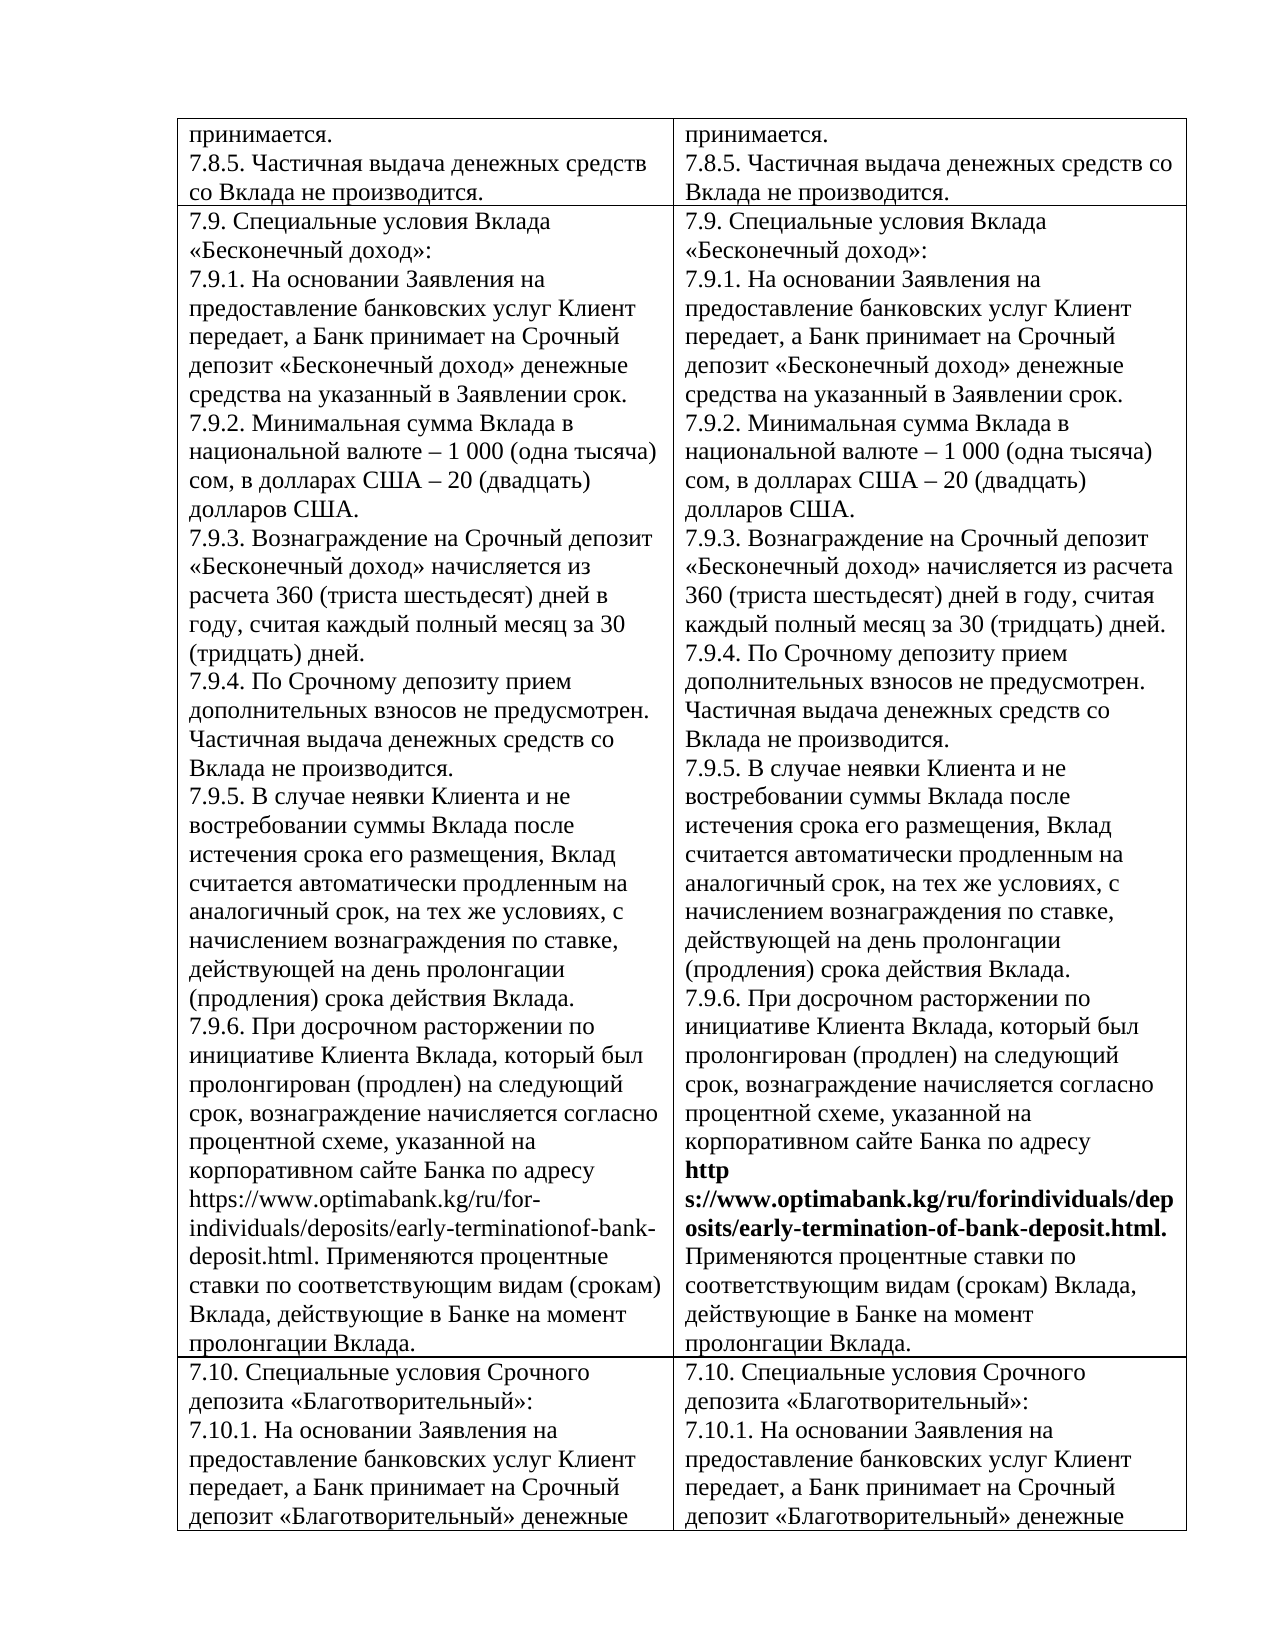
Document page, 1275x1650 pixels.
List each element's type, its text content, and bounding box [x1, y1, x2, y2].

table_cell 7.9. Специальные условия Вклада «Бесконечный доход»: 7.9.1. На основании Заявления на предоставление банковских услуг Клиент передает, а Банк принимает на Срочный депозит «Бесконечный доход» денежные средства на указанный в Заявлении срок. 7.9.2. Минимальная сумма Вклада в национальной валюте – 1 000 (одна тысяча) сом, в долларах США – 20 (двадцать) долларов США. 7.9.3. Вознаграждение на Срочный депозит «Бесконечный доход» начисляется из расчета 360 (триста шестьдесят) дней в году, считая каждый полный месяц за 30 (тридцать) дней. 7.9.4. По Срочному депозиту прием дополнительных взносов не предусмотрен. Частичная выдача денежных средств со Вклада не производится. 7.9.5. В случае неявки Клиента и не востребовании суммы Вклада после истечения срока его размещения, Вклад считается автоматически продленным на аналогичный срок, на тех же условиях, с начислением вознаграждения по ставке, действующей на день пролонгации (продления) срока действия Вклада. 7.9.6. При досрочном расторжении по инициативе Клиента Вклада, который был пролонгирован (продлен) на следующий срок, вознаграждение начисляется согласно процентной схеме, указанной на корпоративном сайте Банка по адресу https://www.optimabank.kg/ru/forindividuals/deposits/early-termination-of-bank-deposit.html. Применяются процентные ставки по соответствующим видам (срокам) Вклада, действующие в Банке на момент пролонгации Вклада. [674, 206, 1186, 1356]
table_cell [674, 1358, 1186, 1530]
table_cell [178, 119, 673, 205]
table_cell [674, 119, 1186, 205]
table_cell 7.9. Специальные условия Вклада «Бесконечный доход»: 7.9.1. На основании Заявления на предоставление банковских услуг Клиент передает, а Банк принимает на Срочный депозит «Бесконечный доход» денежные средства на указанный в Заявлении срок. 7.9.2. Минимальная сумма Вклада в национальной валюте – 1 000 (одна тысяча) сом, в долларах США – 20 (двадцать) долларов США. 7.9.3. Вознаграждение на Срочный депозит «Бесконечный доход» начисляется из расчета 360 (триста шестьдесят) дней в году, считая каждый полный месяц за 30 (тридцать) дней. 7.9.4. По Срочному депозиту прием дополнительных взносов не предусмотрен. Частичная выдача денежных средств со Вклада не производится. 7.9.5. В случае неявки Клиента и не востребовании суммы Вклада после истечения срока его размещения, Вклад считается автоматически продленным на аналогичный срок, на тех же условиях, с начислением вознаграждения по ставке, действующей на день пролонгации (продления) срока действия Вклада. 7.9.6. При досрочном расторжении по инициативе Клиента Вклада, который был пролонгирован (продлен) на следующий срок, вознаграждение начисляется согласно процентной схеме, указанной на корпоративном сайте Банка по адресу https://www.optimabank.kg/ru/for-individuals/deposits/early-terminationof-bank-deposit.html. Применяются процентные ставки по соответствующим видам (срокам) Вклада, действующие в Банке на момент пролонгации Вклада. [178, 206, 673, 1356]
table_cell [178, 1358, 673, 1530]
